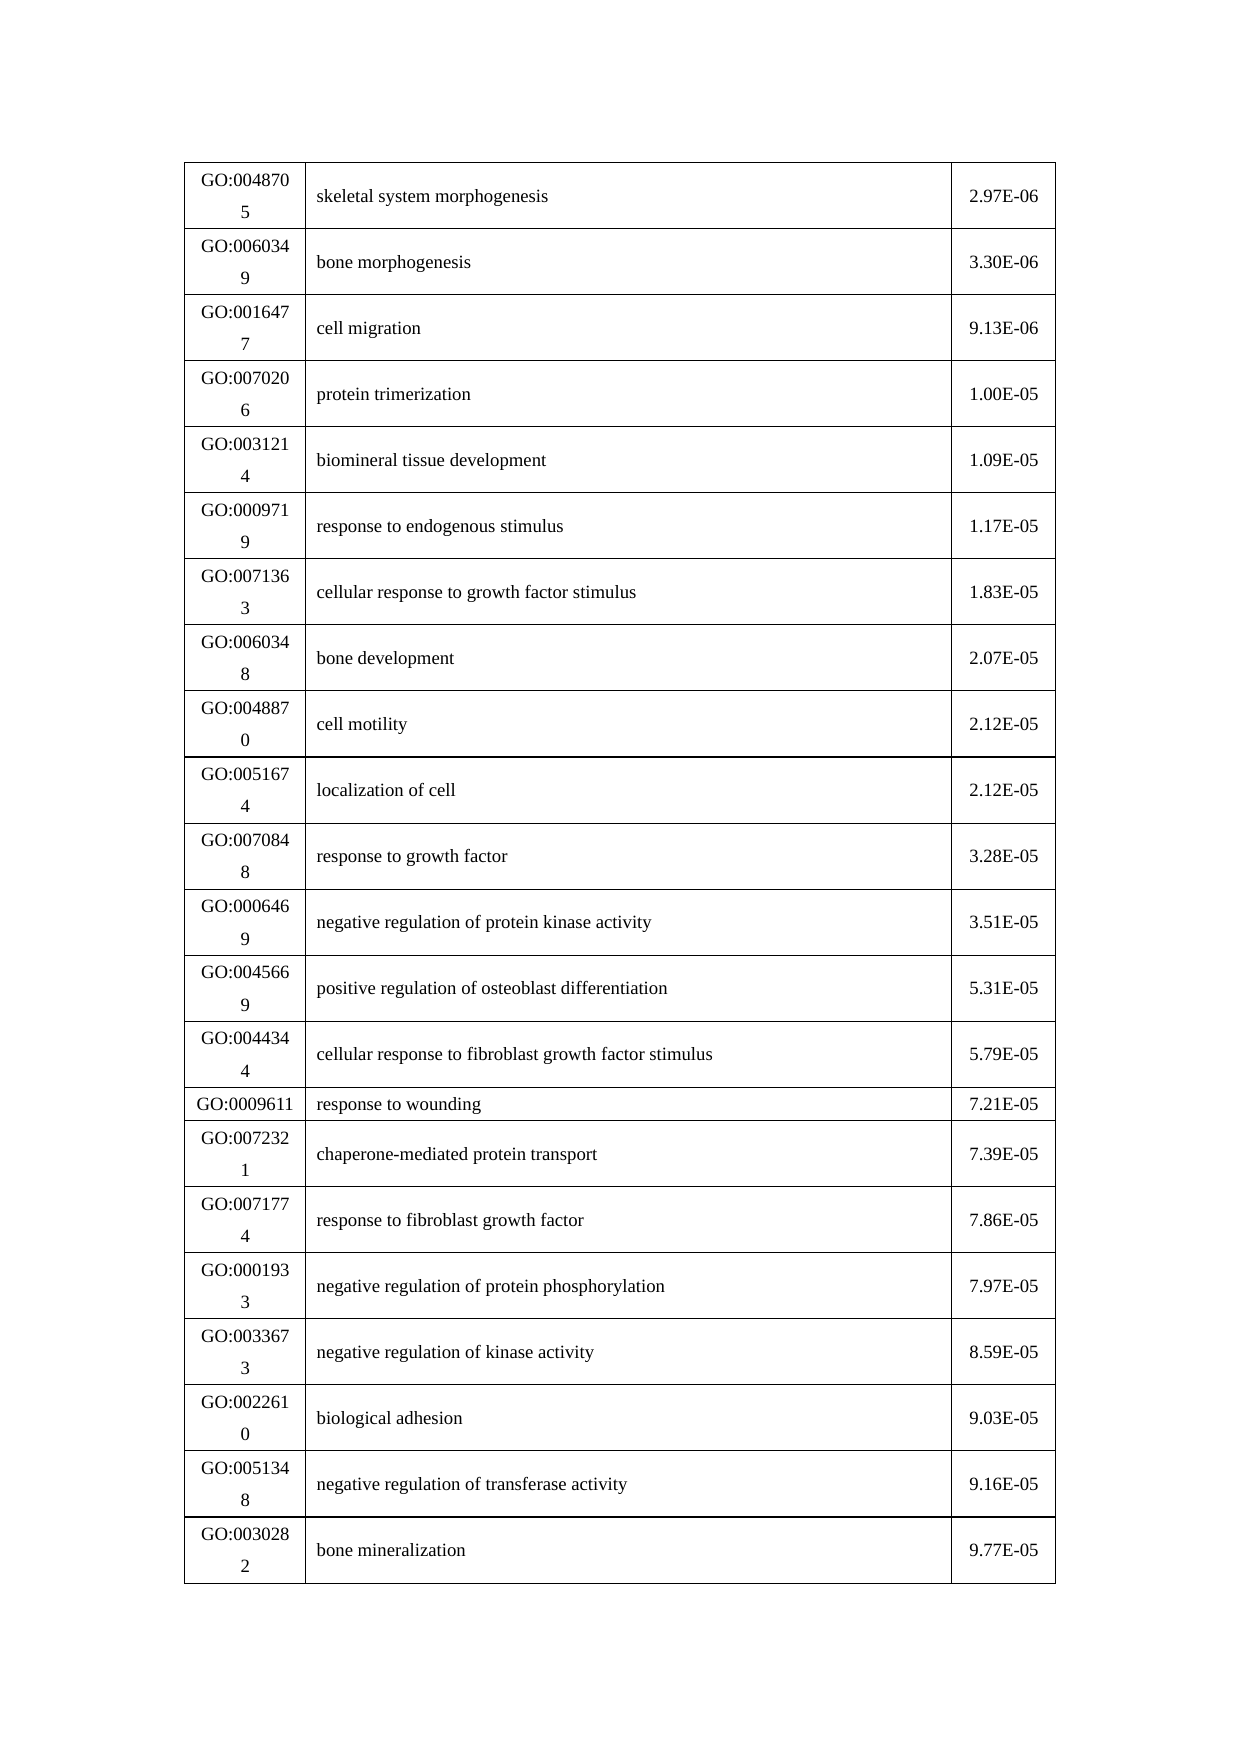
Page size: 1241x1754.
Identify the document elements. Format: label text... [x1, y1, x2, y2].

table_cell positive regulation of osteoblast differentiation [306, 956, 951, 1021]
table_cell 3.51E-05 [952, 890, 1055, 954]
table_cell response to wounding [306, 1088, 951, 1120]
table_cell negative regulation of transferase activity [306, 1451, 951, 1516]
table_cell 5.31E-05 [952, 956, 1055, 1021]
table_cell 7.86E-05 [952, 1187, 1055, 1252]
table_cell cellular response to fibroblast growth factor stimulus [306, 1022, 951, 1087]
table_cell cell migration [306, 295, 951, 360]
table_cell response to growth factor [306, 824, 951, 888]
table_cell GO:0071363 [185, 559, 305, 624]
table_cell 9.16E-05 [952, 1451, 1055, 1516]
table_cell GO:0072321 [185, 1121, 305, 1186]
table_cell 9.77E-05 [952, 1518, 1055, 1582]
table_cell biomineral tissue development [306, 427, 951, 492]
table_cell cell motility [306, 691, 951, 756]
table_cell GO:0051674 [185, 758, 305, 822]
table_cell GO:0060349 [185, 229, 305, 294]
table_cell GO:0070848 [185, 824, 305, 888]
table_cell bone morphogenesis [306, 229, 951, 294]
table_cell GO:0009611 [185, 1088, 305, 1120]
table_cell 2.97E-06 [952, 163, 1055, 228]
table_cell protein trimerization [306, 361, 951, 426]
table_cell 2.07E-05 [952, 625, 1055, 690]
table_cell bone development [306, 625, 951, 690]
table_cell GO:0045669 [185, 956, 305, 1021]
table_cell GO:0048870 [185, 691, 305, 756]
table_cell GO:0016477 [185, 295, 305, 360]
table_cell GO:0060348 [185, 625, 305, 690]
table_cell bone mineralization [306, 1518, 951, 1582]
table_cell GO:0031214 [185, 427, 305, 492]
table_cell GO:0048705 [185, 163, 305, 228]
table_cell cellular response to growth factor stimulus [306, 559, 951, 624]
table_cell skeletal system morphogenesis [306, 163, 951, 228]
table_cell GO:0001933 [185, 1253, 305, 1318]
table_cell 7.21E-05 [952, 1088, 1055, 1120]
table_cell 1.09E-05 [952, 427, 1055, 492]
table_cell localization of cell [306, 758, 951, 822]
table_cell GO:0009719 [185, 493, 305, 558]
table_cell 7.39E-05 [952, 1121, 1055, 1186]
table_cell GO:0033673 [185, 1319, 305, 1384]
table_cell negative regulation of protein kinase activity [306, 890, 951, 954]
table_cell GO:0071774 [185, 1187, 305, 1252]
table_cell 2.12E-05 [952, 691, 1055, 756]
table_cell negative regulation of protein phosphorylation [306, 1253, 951, 1318]
table_cell 3.30E-06 [952, 229, 1055, 294]
table_cell 9.13E-06 [952, 295, 1055, 360]
table_cell chaperone-mediated protein transport [306, 1121, 951, 1186]
table_cell 1.00E-05 [952, 361, 1055, 426]
table_cell GO:0070206 [185, 361, 305, 426]
table_cell GO:0044344 [185, 1022, 305, 1087]
table_cell 2.12E-05 [952, 758, 1055, 822]
table_cell 1.17E-05 [952, 493, 1055, 558]
table_cell 1.83E-05 [952, 559, 1055, 624]
table_cell 8.59E-05 [952, 1319, 1055, 1384]
table_cell GO:0030282 [185, 1518, 305, 1582]
table_cell response to fibroblast growth factor [306, 1187, 951, 1252]
table_cell response to endogenous stimulus [306, 493, 951, 558]
table_cell 5.79E-05 [952, 1022, 1055, 1087]
table_cell 3.28E-05 [952, 824, 1055, 888]
table_cell biological adhesion [306, 1385, 951, 1450]
table_cell GO:0006469 [185, 890, 305, 954]
table_cell GO:0022610 [185, 1385, 305, 1450]
table_cell GO:0051348 [185, 1451, 305, 1516]
table_cell 7.97E-05 [952, 1253, 1055, 1318]
table_cell 9.03E-05 [952, 1385, 1055, 1450]
table_cell negative regulation of kinase activity [306, 1319, 951, 1384]
